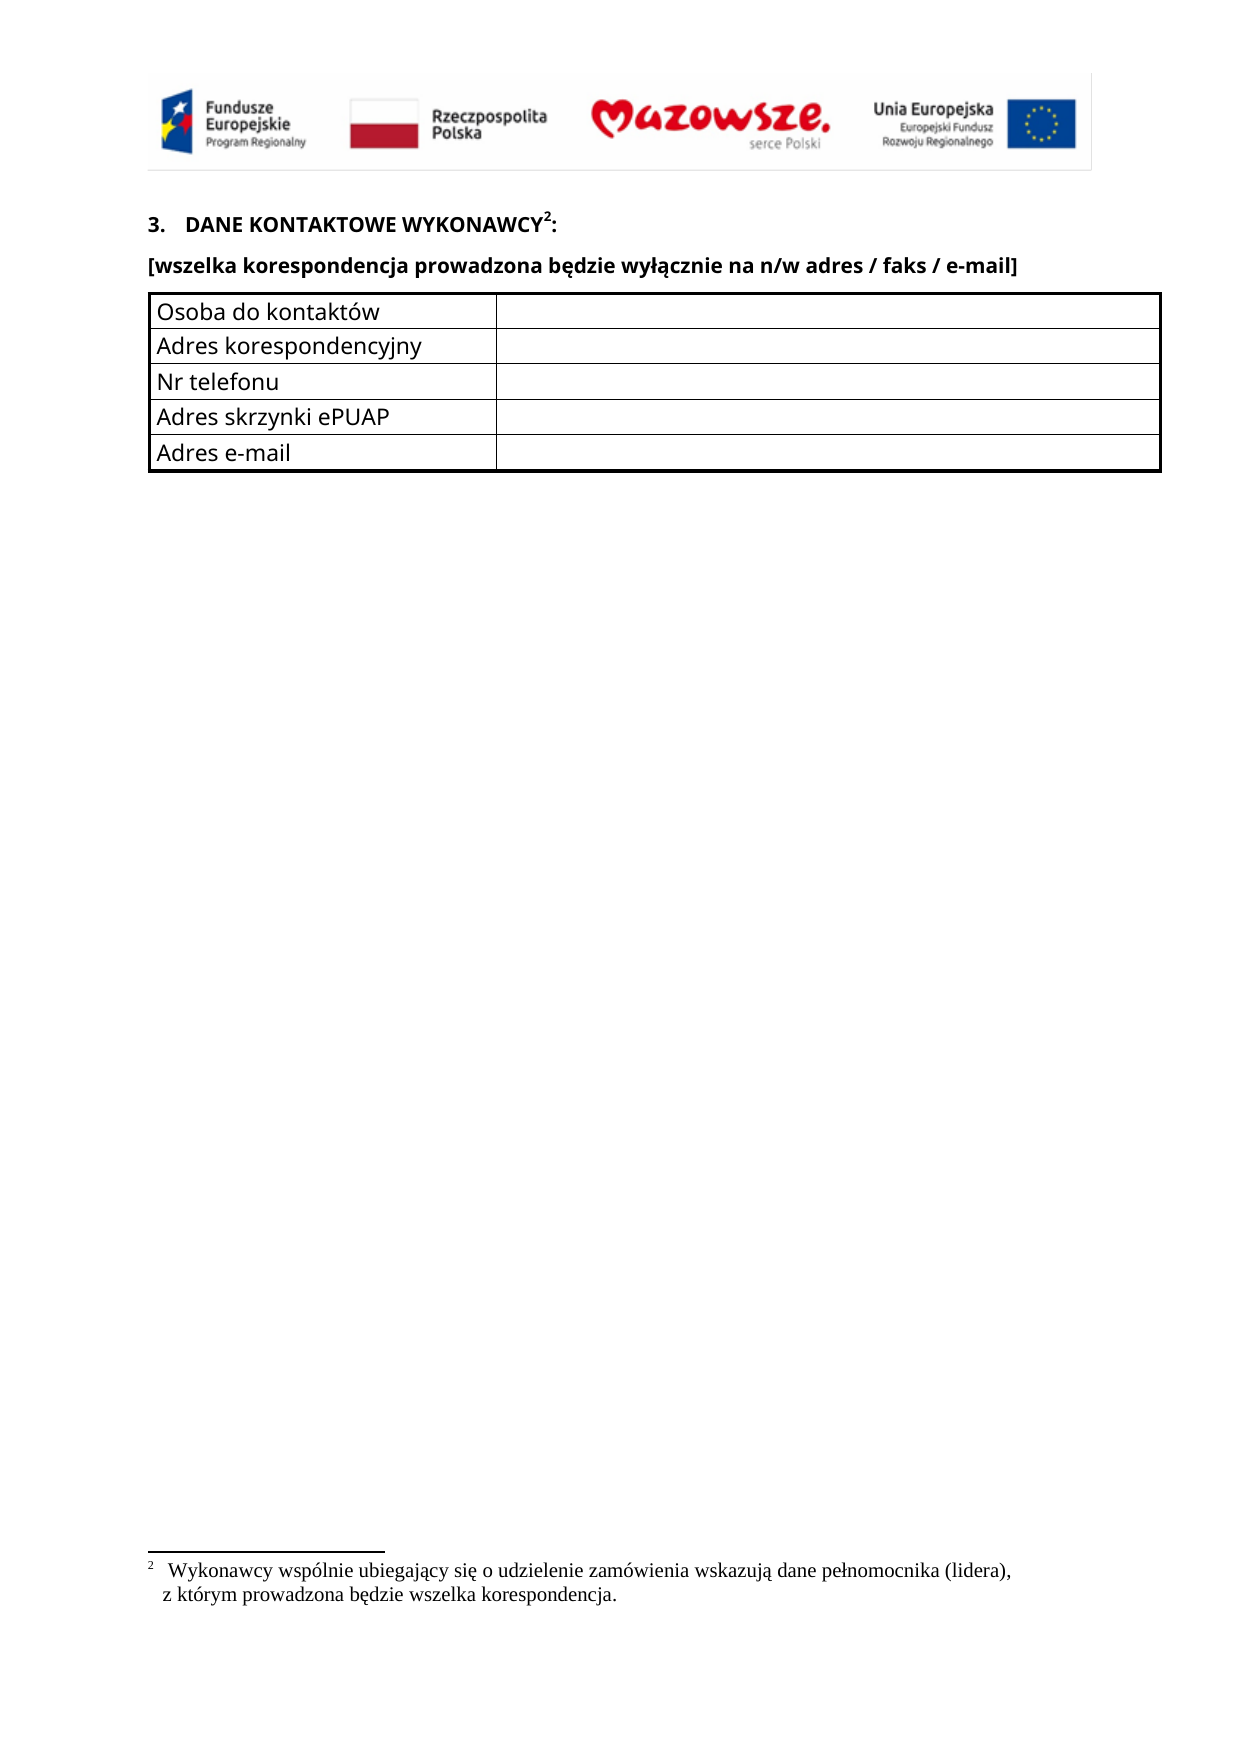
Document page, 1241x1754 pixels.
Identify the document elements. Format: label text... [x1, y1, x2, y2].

table_cell [497, 329, 1159, 363]
picture [147, 73, 1093, 172]
table_cell Adres korespondencyjny [151, 329, 496, 363]
table_cell Adres e-mail [151, 435, 496, 469]
table_cell Adres skrzynki ePUAP [151, 400, 496, 434]
table_header [497, 295, 1159, 328]
table_cell [497, 435, 1159, 469]
table_cell [497, 400, 1159, 434]
table_header Osoba do kontaktów [151, 295, 496, 328]
list DANE KONTAKTOWE WYKONAWCY: [148, 207, 1093, 239]
table_cell [497, 364, 1159, 398]
text [wszelka korespondencja prowadzona będzie wyłącznie na n/w adres / faks / e-mail] [148, 251, 1093, 280]
table_cell Nr telefonu [151, 364, 496, 398]
